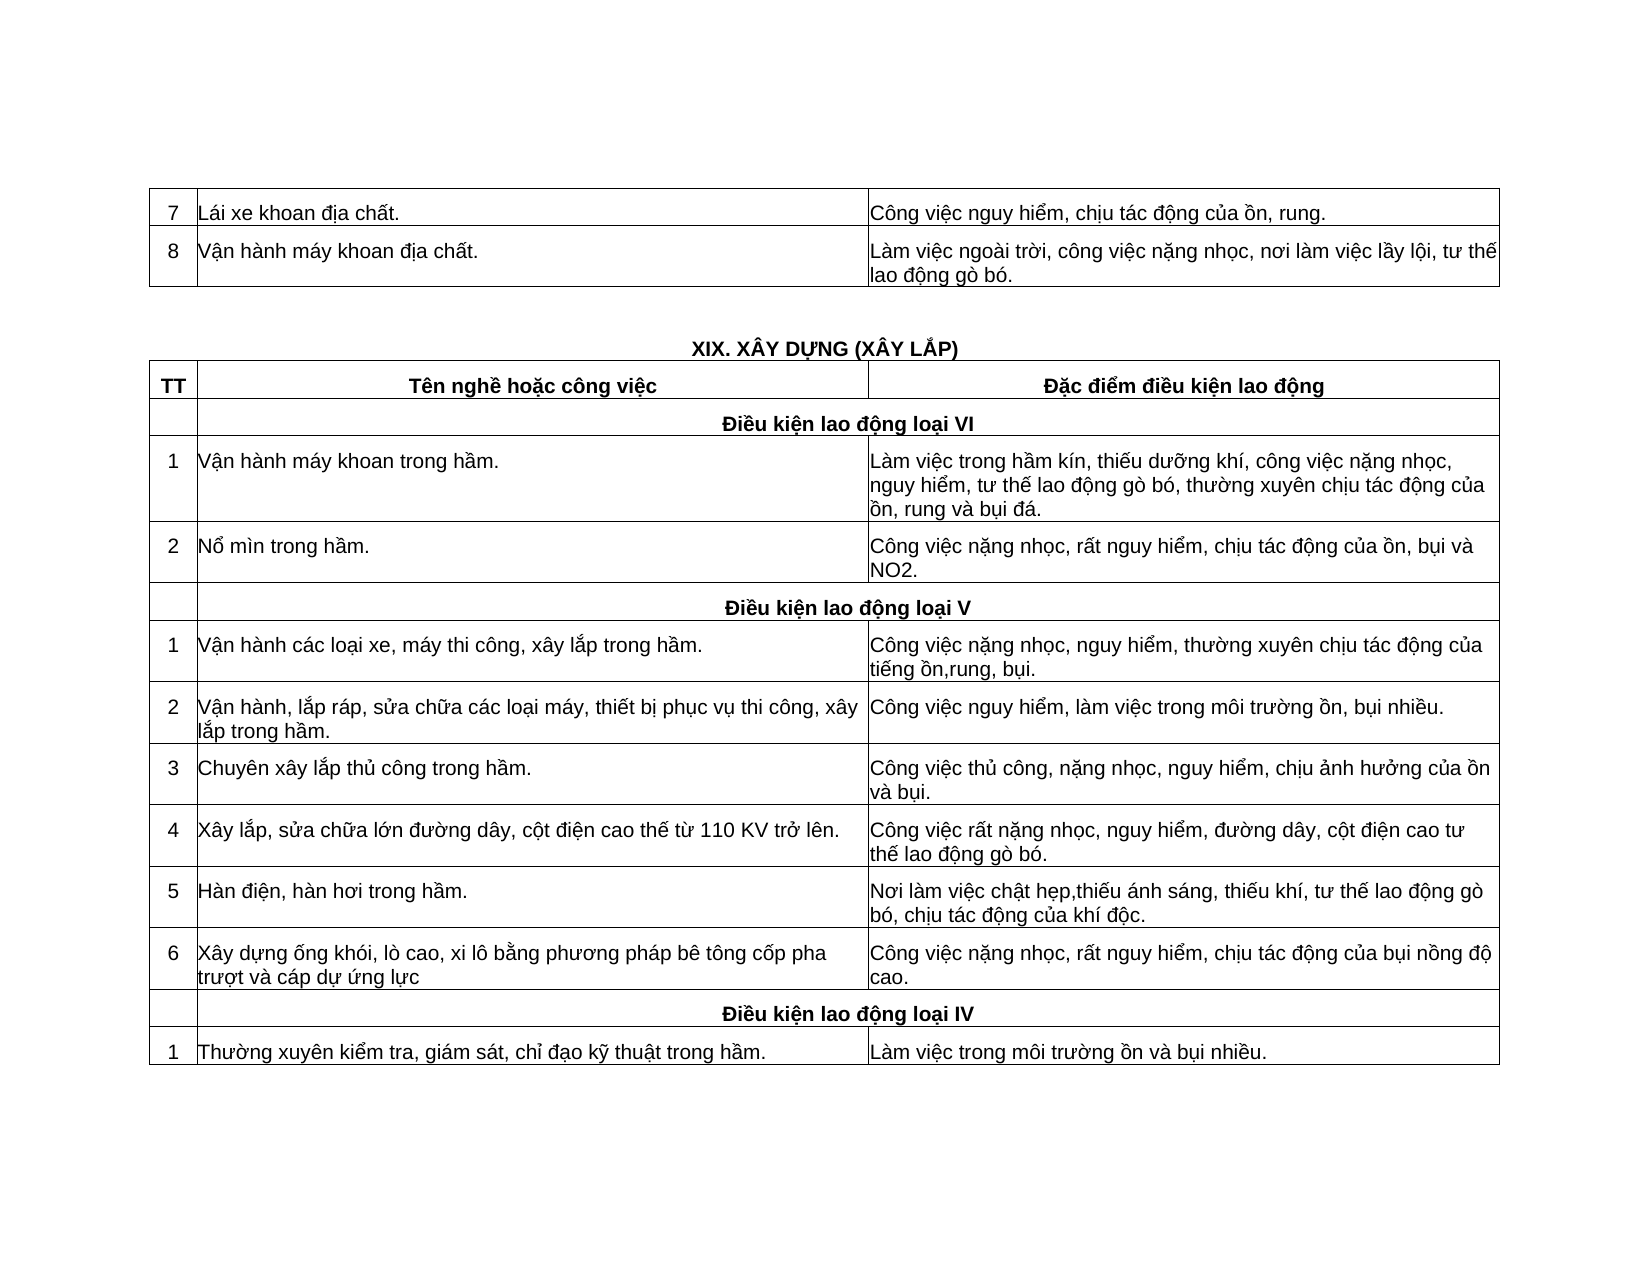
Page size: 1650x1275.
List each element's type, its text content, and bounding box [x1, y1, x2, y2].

list XIX. XÂY DỰNG (XÂY LẮP) [150, 336, 1500, 360]
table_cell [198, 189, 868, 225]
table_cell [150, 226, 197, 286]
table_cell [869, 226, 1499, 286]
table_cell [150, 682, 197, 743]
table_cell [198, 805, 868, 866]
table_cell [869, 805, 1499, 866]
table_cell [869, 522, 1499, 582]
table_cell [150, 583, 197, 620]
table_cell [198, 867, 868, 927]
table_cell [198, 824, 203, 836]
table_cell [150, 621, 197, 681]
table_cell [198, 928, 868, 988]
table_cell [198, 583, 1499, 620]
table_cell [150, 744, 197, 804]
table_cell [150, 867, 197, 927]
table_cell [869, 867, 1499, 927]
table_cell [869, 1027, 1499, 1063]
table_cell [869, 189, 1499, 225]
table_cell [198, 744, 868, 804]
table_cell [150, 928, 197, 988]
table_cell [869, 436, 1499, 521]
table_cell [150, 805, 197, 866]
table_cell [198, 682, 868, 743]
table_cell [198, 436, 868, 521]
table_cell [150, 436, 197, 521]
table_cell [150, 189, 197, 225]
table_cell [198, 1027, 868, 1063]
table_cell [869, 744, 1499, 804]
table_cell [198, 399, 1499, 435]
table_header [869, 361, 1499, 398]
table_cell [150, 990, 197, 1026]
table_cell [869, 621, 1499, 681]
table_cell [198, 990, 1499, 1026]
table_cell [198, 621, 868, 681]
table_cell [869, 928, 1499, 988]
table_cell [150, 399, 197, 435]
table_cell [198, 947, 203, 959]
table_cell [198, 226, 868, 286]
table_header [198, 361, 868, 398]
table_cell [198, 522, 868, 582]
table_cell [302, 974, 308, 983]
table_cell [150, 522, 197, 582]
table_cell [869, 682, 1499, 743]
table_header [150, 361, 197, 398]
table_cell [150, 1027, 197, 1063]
